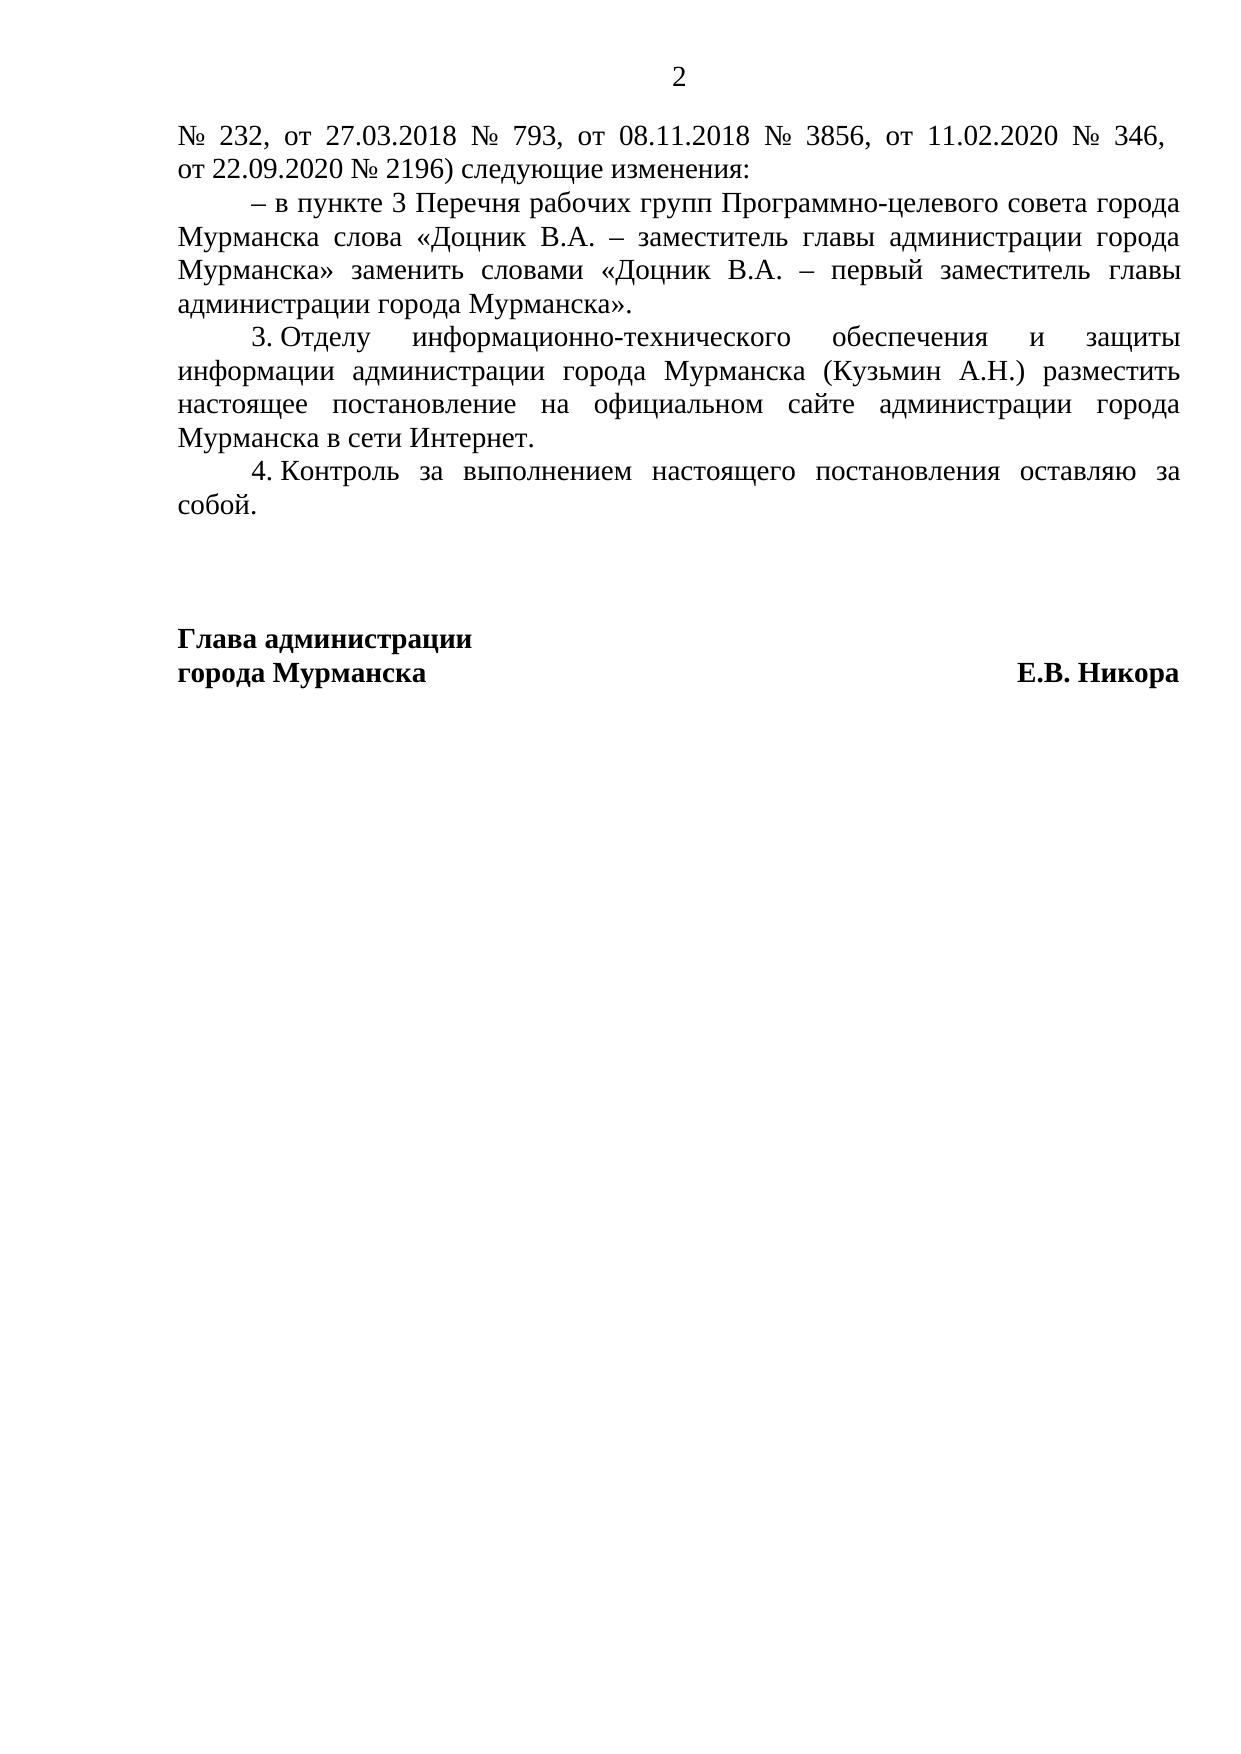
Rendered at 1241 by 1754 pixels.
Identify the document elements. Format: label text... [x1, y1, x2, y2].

text 3. Отделу информационно-технического обеспечения и защиты информации администрации города Мурманска (Кузьмин А.Н.) разместить настоящее постановление на официальном сайте администрации города Мурманска в сети Интернет. [177, 319, 1181, 453]
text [177, 118, 1181, 185]
text города Мурманска Е.В. Никора [177, 655, 1181, 688]
text – в пункте 3 Перечня рабочих групп Программно-целевого совета города Мурманска слова «Доцник В.А. – заместитель главы администрации города Мурманска» заменить словами «Доцник В.А. – первый заместитель главы администрации города Мурманска». [177, 185, 1181, 319]
text Глава администрации [177, 621, 1181, 655]
text 4. Контроль за выполнением настоящего постановления оставляю за собой. [177, 453, 1181, 521]
